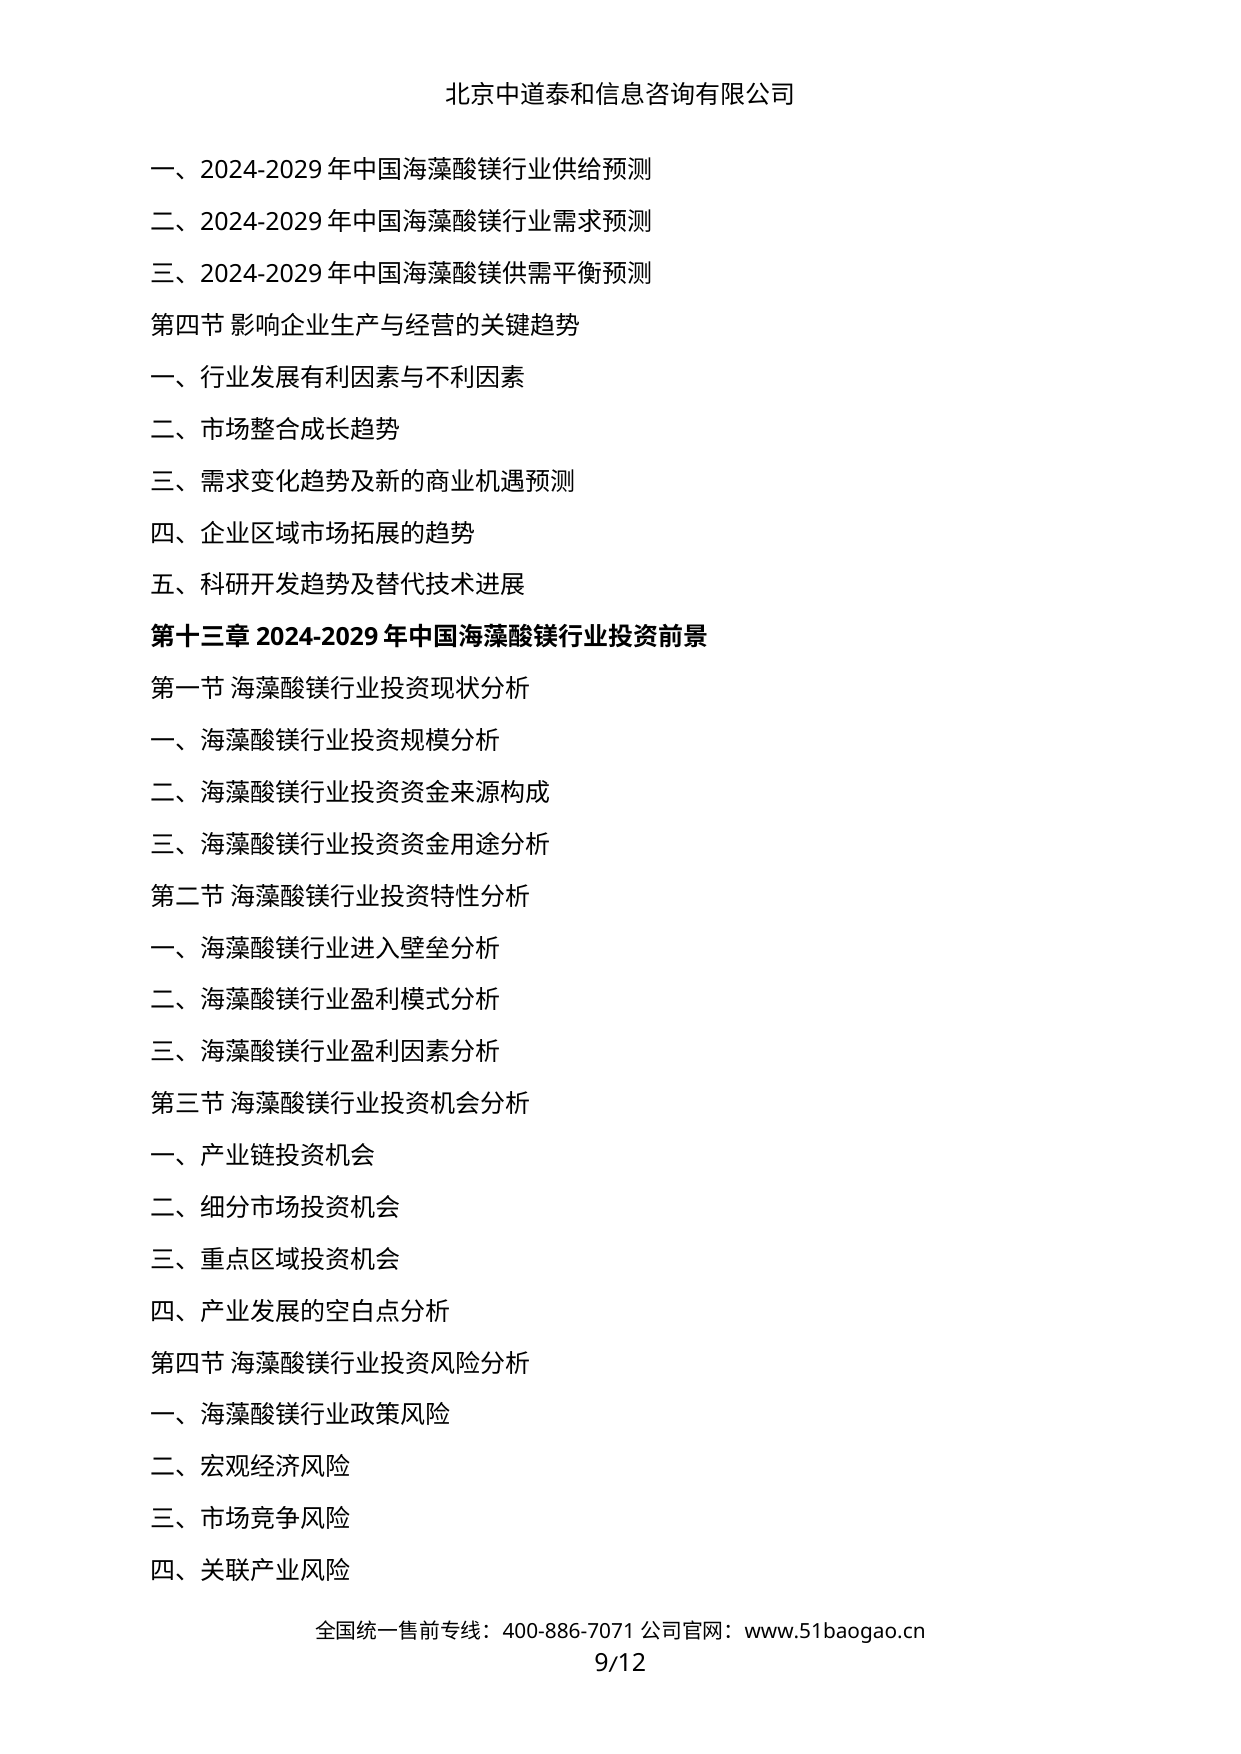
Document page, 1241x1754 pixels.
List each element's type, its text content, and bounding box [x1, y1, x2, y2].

text 第四节 影响企业生产与经营的关键趋势 [150, 306, 1090, 342]
text 二、海藻酸镁行业投资资金来源构成 [150, 772, 1090, 809]
text 三、海藻酸镁行业盈利因素分析 [150, 1032, 1090, 1068]
text 第三节 海藻酸镁行业投资机会分析 [150, 1084, 1090, 1120]
text 二、2024-2029年中国海藻酸镁行业需求预测 [150, 202, 1090, 238]
text 二、细分市场投资机会 [150, 1187, 1090, 1224]
text 一、海藻酸镁行业进入壁垒分析 [150, 928, 1090, 964]
text 四、产业发展的空白点分析 [150, 1291, 1090, 1327]
text 三、重点区域投资机会 [150, 1239, 1090, 1276]
text 一、海藻酸镁行业投资规模分析 [150, 721, 1090, 757]
text 一、行业发展有利因素与不利因素 [150, 357, 1090, 394]
text 五、科研开发趋势及替代技术进展 [150, 565, 1090, 601]
text 三、海藻酸镁行业投资资金用途分析 [150, 824, 1090, 861]
text 第一节 海藻酸镁行业投资现状分析 [150, 669, 1090, 705]
text 三、市场竞争风险 [150, 1499, 1090, 1535]
text 一、2024-2029年中国海藻酸镁行业供给预测 [150, 150, 1090, 186]
text 二、宏观经济风险 [150, 1447, 1090, 1483]
text 一、产业链投资机会 [150, 1136, 1090, 1172]
text 三、需求变化趋势及新的商业机遇预测 [150, 461, 1090, 497]
text 四、企业区域市场拓展的趋势 [150, 513, 1090, 549]
text 第二节 海藻酸镁行业投资特性分析 [150, 876, 1090, 912]
text 二、市场整合成长趋势 [150, 409, 1090, 446]
text 第四节 海藻酸镁行业投资风险分析 [150, 1343, 1090, 1379]
text 四、关联产业风险 [150, 1551, 1090, 1587]
text 二、海藻酸镁行业盈利模式分析 [150, 980, 1090, 1016]
text 一、海藻酸镁行业政策风险 [150, 1395, 1090, 1431]
text 三、2024-2029年中国海藻酸镁供需平衡预测 [150, 254, 1090, 290]
text 第十三章 2024-2029年中国海藻酸镁行业投资前景 [150, 617, 1090, 653]
